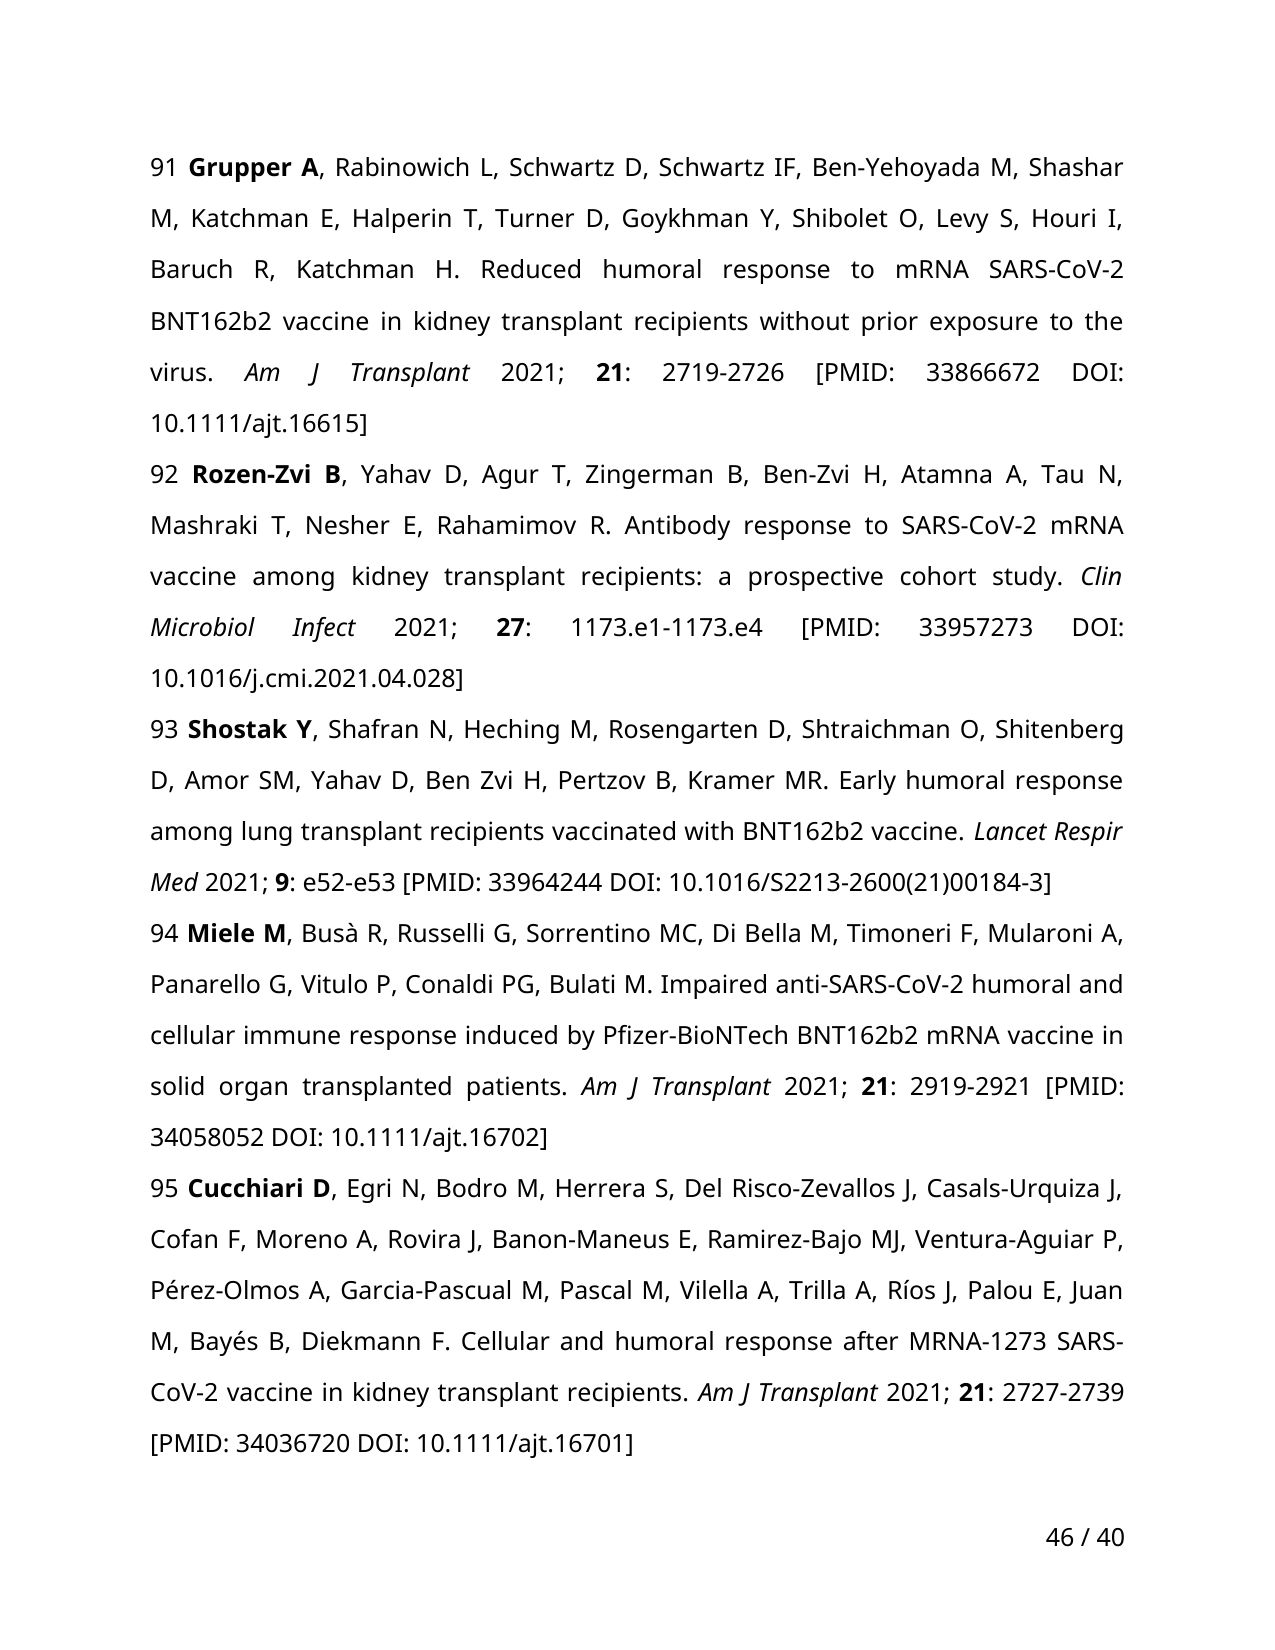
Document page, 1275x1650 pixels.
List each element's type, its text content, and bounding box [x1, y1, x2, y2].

text 91 Grupper A, Rabinowich L, Schwartz D, Schwartz IF, Ben-Yehoyada M, Shashar M, Katchman E, Halperin T, Turner D, Goykhman Y, Shibolet O, Levy S, Houri I, Baruch R, Katchman H. Reduced humoral response to mRNA SARS-CoV-2 BNT162b2 vaccine in kidney transplant recipients without prior exposure to the virus. Am J Transplant 2021; 21: 2719-2726 [PMID: 33866672 DOI: 10.1111/ajt.16615] [150, 150, 1125, 439]
text 93 Shostak Y, Shafran N, Heching M, Rosengarten D, Shtraichman O, Shitenberg D, Amor SM, Yahav D, Ben Zvi H, Pertzov B, Kramer MR. Early humoral response among lung transplant recipients vaccinated with BNT162b2 vaccine. Lancet Respir Med 2021; 9: e52-e53 [PMID: 33964244 DOI: 10.1016/S2213-2600(21)00184-3] [150, 711, 1125, 899]
text 95 Cucchiari D, Egri N, Bodro M, Herrera S, Del Risco-Zevallos J, Casals-Urquiza J, Cofan F, Moreno A, Rovira J, Banon-Maneus E, Ramirez-Bajo MJ, Ventura-Aguiar P, Pérez-Olmos A, Garcia-Pascual M, Pascal M, Vilella A, Trilla A, Ríos J, Palou E, Juan M, Bayés B, Diekmann F. Cellular and humoral response after MRNA-1273 SARS-CoV-2 vaccine in kidney transplant recipients. Am J Transplant 2021; 21: 2727-2739 [PMID: 34036720 DOI: 10.1111/ajt.16701] [150, 1171, 1125, 1460]
text 92 Rozen-Zvi B, Yahav D, Agur T, Zingerman B, Ben-Zvi H, Atamna A, Tau N, Mashraki T, Nesher E, Rahamimov R. Antibody response to SARS-CoV-2 mRNA vaccine among kidney transplant recipients: a prospective cohort study. Clin Microbiol Infect 2021; 27: 1173.e1-1173.e4 [PMID: 33957273 DOI: 10.1016/j.cmi.2021.04.028] [150, 456, 1125, 694]
text 94 Miele M, Busà R, Russelli G, Sorrentino MC, Di Bella M, Timoneri F, Mularoni A, Panarello G, Vitulo P, Conaldi PG, Bulati M. Impaired anti-SARS-CoV-2 humoral and cellular immune response induced by Pfizer-BioNTech BNT162b2 mRNA vaccine in solid organ transplanted patients. Am J Transplant 2021; 21: 2919-2921 [PMID: 34058052 DOI: 10.1111/ajt.16702] [150, 916, 1125, 1154]
